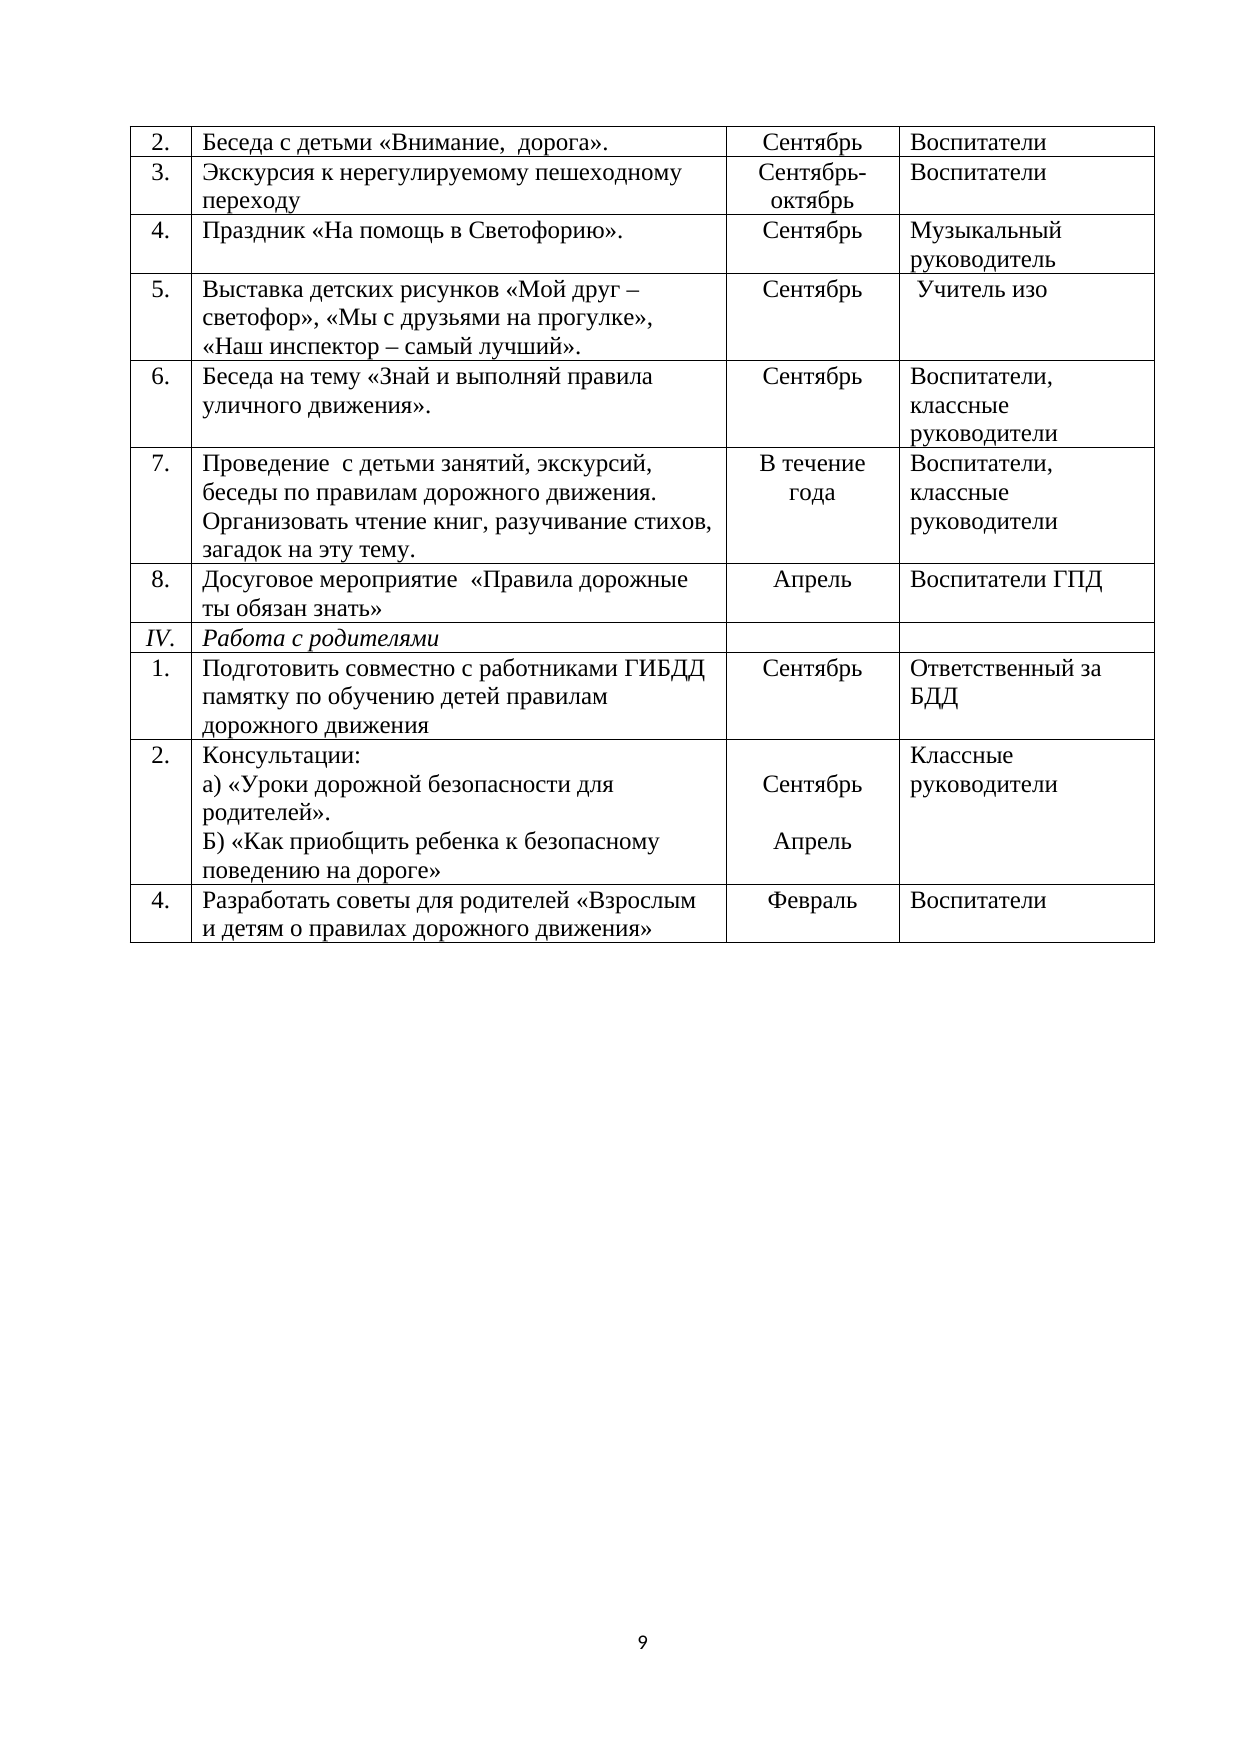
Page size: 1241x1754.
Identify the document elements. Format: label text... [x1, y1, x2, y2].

table_cell Беседа с детьми «Внимание, дорога». [192, 127, 726, 156]
table_cell Апрель [727, 564, 899, 622]
table_cell Классные руководители [900, 740, 1154, 884]
table_cell Работа с родителями [192, 623, 726, 652]
table_cell 2. [131, 127, 191, 156]
table_cell Воспитатели [900, 127, 1154, 156]
table_cell Музыкальный руководитель [900, 215, 1154, 273]
table_cell Досуговое мероприятие «Правила дорожные ты обязан знать» [192, 564, 726, 622]
table_cell Экскурсия к нерегулируемому пешеходному переходу [192, 157, 726, 214]
table_cell 5. [131, 274, 191, 360]
table_cell Консультации: а) «Уроки дорожной безопасности для родителей». Б) «Как приобщить ребенка к безопасному поведению на дороге» [192, 740, 726, 884]
table_cell 4. [131, 215, 191, 273]
table_cell 1. [131, 653, 191, 739]
table_cell Подготовить совместно с работниками ГИБДД памятку по обучению детей правилам дорожного движения [192, 653, 726, 739]
table_cell [727, 623, 899, 652]
table_cell Проведение с детьми занятий, экскурсий, беседы по правилам дорожного движения. Организовать чтение книг, разучивание стихов, загадок на эту тему. [192, 448, 726, 563]
table_cell Воспитатели, классные руководители [900, 448, 1154, 563]
table_cell Разработать советы для родителей «Взрослым и детям о правилах дорожного движения» [192, 885, 726, 942]
table_cell Воспитатели [900, 885, 1154, 942]
table_cell Праздник «На помощь в Светофорию». [192, 215, 726, 273]
table_cell Сентябрь [727, 361, 899, 447]
table_cell Беседа на тему «Знай и выполняй правила уличного движения». [192, 361, 726, 447]
table_cell IV. [131, 623, 191, 652]
table_cell Сентябрь [727, 215, 899, 273]
table_cell Сентябрь Апрель [727, 740, 899, 884]
table_cell Сентябрь [727, 274, 899, 360]
table_cell Воспитатели, классные руководители [900, 361, 1154, 447]
table_cell Сентябрь [727, 127, 899, 156]
table_cell [900, 623, 1154, 652]
table_cell Ответственный за БДД [900, 653, 1154, 739]
table_cell 4. [131, 885, 191, 942]
table_cell Сентябрь [727, 653, 899, 739]
table_cell В течение года [727, 448, 899, 563]
table_cell 7. [131, 448, 191, 563]
table_cell 3. [131, 157, 191, 214]
table_cell Февраль [727, 885, 899, 942]
table_cell Сентябрь-октябрь [727, 157, 899, 214]
table_cell Воспитатели [900, 157, 1154, 214]
table_cell 2. [131, 740, 191, 884]
table_cell Воспитатели ГПД [900, 564, 1154, 622]
table_cell 8. [131, 564, 191, 622]
table_cell Выставка детских рисунков «Мой друг – светофор», «Мы с друзьями на прогулке», «Наш инспектор – самый лучший». [192, 274, 726, 360]
table_cell Учитель изо [900, 274, 1154, 360]
table_cell 6. [131, 361, 191, 447]
